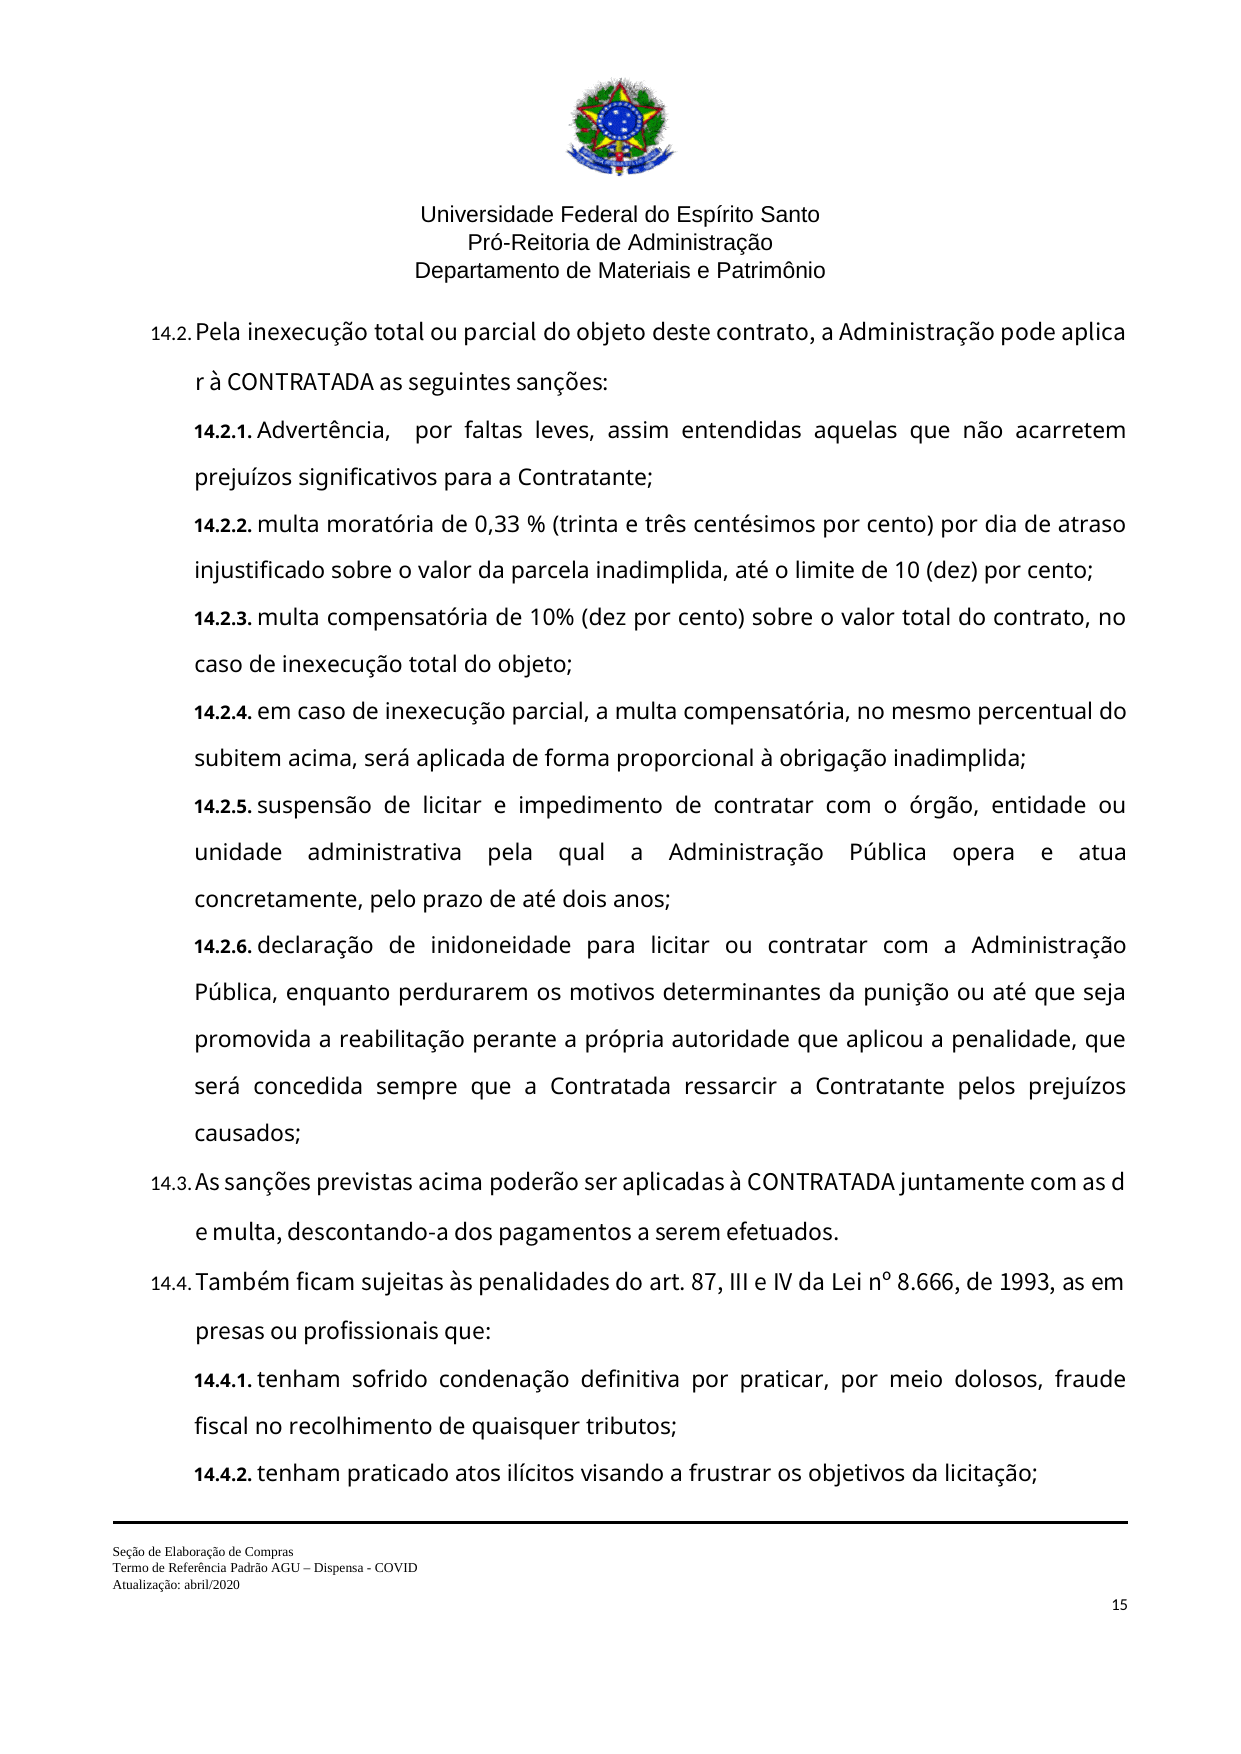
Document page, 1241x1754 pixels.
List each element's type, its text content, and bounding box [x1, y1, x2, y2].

list tenham praticado atos ilícitos visando a frustrar os objetivos da licitação; [193, 1457, 1128, 1488]
list suspensão de licitar e impedimento de contratar com o órgão, entidade ou unidade administrativa pela qual a Administração Pública opera e atua concretamente, pelo prazo de até dois anos; [193, 789, 1128, 914]
list Advertência, por faltas leves, assim entendidas aquelas que não acarretem prejuízos significativos para a Contratante; [193, 414, 1128, 492]
list multa compensatória de 10% (dez por cento) sobre o valor total do contrato, no caso de inexecução total do objeto; [193, 601, 1128, 679]
picture [559, 73, 682, 182]
list declaração de inidoneidade para licitar ou contratar com a Administração Pública, enquanto perdurarem os motivos determinantes da punição ou até que seja promovida a reabilitação perante a própria autoridade que aplicou a penalidade, que será concedida sempre que a Contratada ressarcir a Contratante pelos prejuízos causados; [193, 929, 1128, 1148]
list Também ficam sujeitas às penalidades do art. 87, III e IV da Lei nº 8.666, de 1993, as empresas ou profissionais que: [150, 1263, 1128, 1346]
list tenham sofrido condenação definitiva por praticar, por meio dolosos, fraude fiscal no recolhimento de quaisquer tributos; [193, 1363, 1128, 1441]
list As sanções previstas acima poderão ser aplicadas à CONTRATADA juntamente com as de multa, descontando-a dos pagamentos a serem efetuados. [150, 1164, 1128, 1247]
list em caso de inexecução parcial, a multa compensatória, no mesmo percentual do subitem acima, será aplicada de forma proporcional à obrigação inadimplida; [193, 695, 1128, 773]
list multa moratória de 0,33 % (trinta e três centésimos por cento) por dia de atraso injustificado sobre o valor da parcela inadimplida, até o limite de 10 (dez) por cento; [193, 508, 1128, 586]
list Pela inexecução total ou parcial do objeto deste contrato, a Administração pode aplicar à CONTRATADA as seguintes sanções: [150, 314, 1128, 397]
